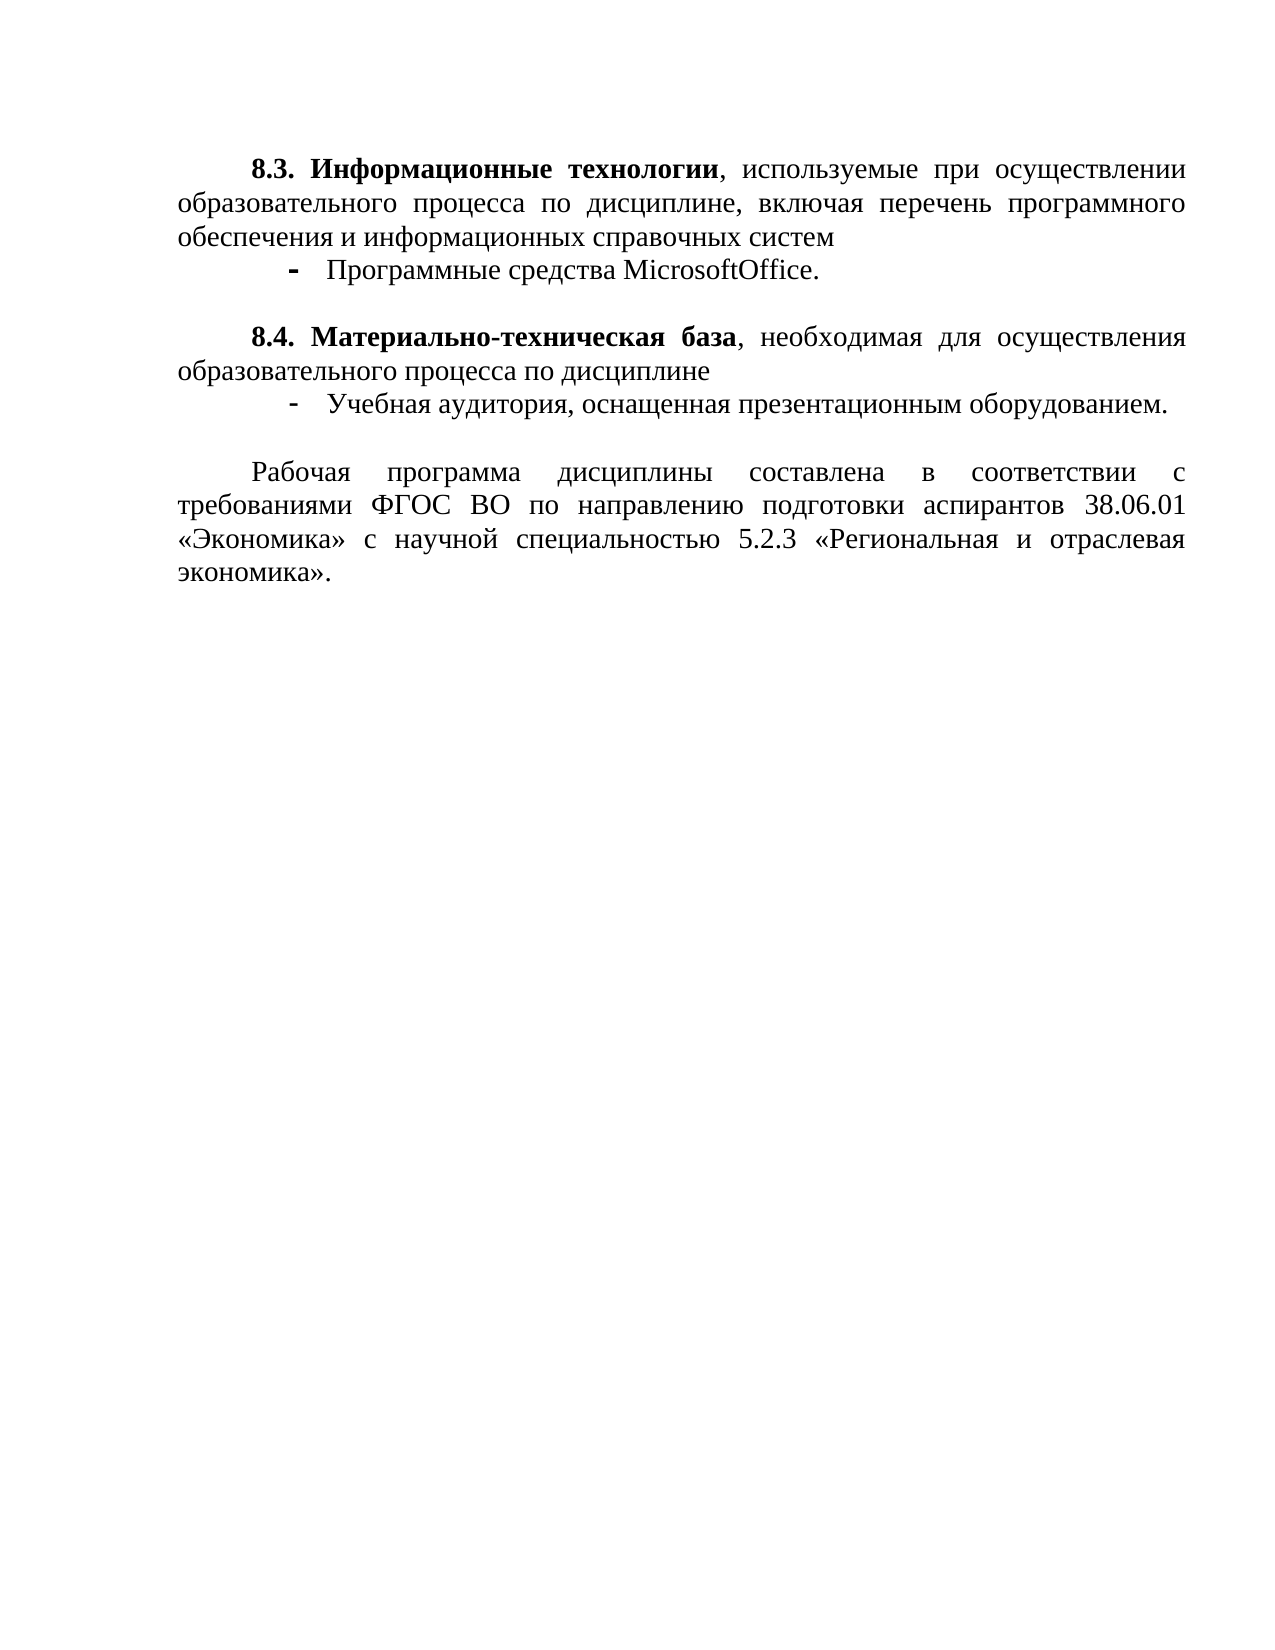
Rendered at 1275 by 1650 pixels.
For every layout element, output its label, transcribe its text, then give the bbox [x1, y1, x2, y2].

list Учебная аудитория, оснащенная презентационным оборудованием. [288, 387, 1186, 420]
text Рабочая программа дисциплины составлена в соответствии с требованиями ФГОС ВО по направлению подготовки аспирантов 38.06.01 «Экономика» с научной специальностью 5.2.3 «Региональная и отраслевая экономика». [177, 454, 1186, 588]
list Программные средства MicrosoftOffice. [288, 252, 1186, 286]
text 8.3. Информационные технологии, используемые при осуществлении образовательного процесса по дисциплине, включая перечень программного обеспечения и информационных справочных систем [177, 152, 1186, 252]
text 8.4. Материально-техническая база, необходимая для осуществления образовательного процесса по дисциплине [177, 319, 1186, 387]
